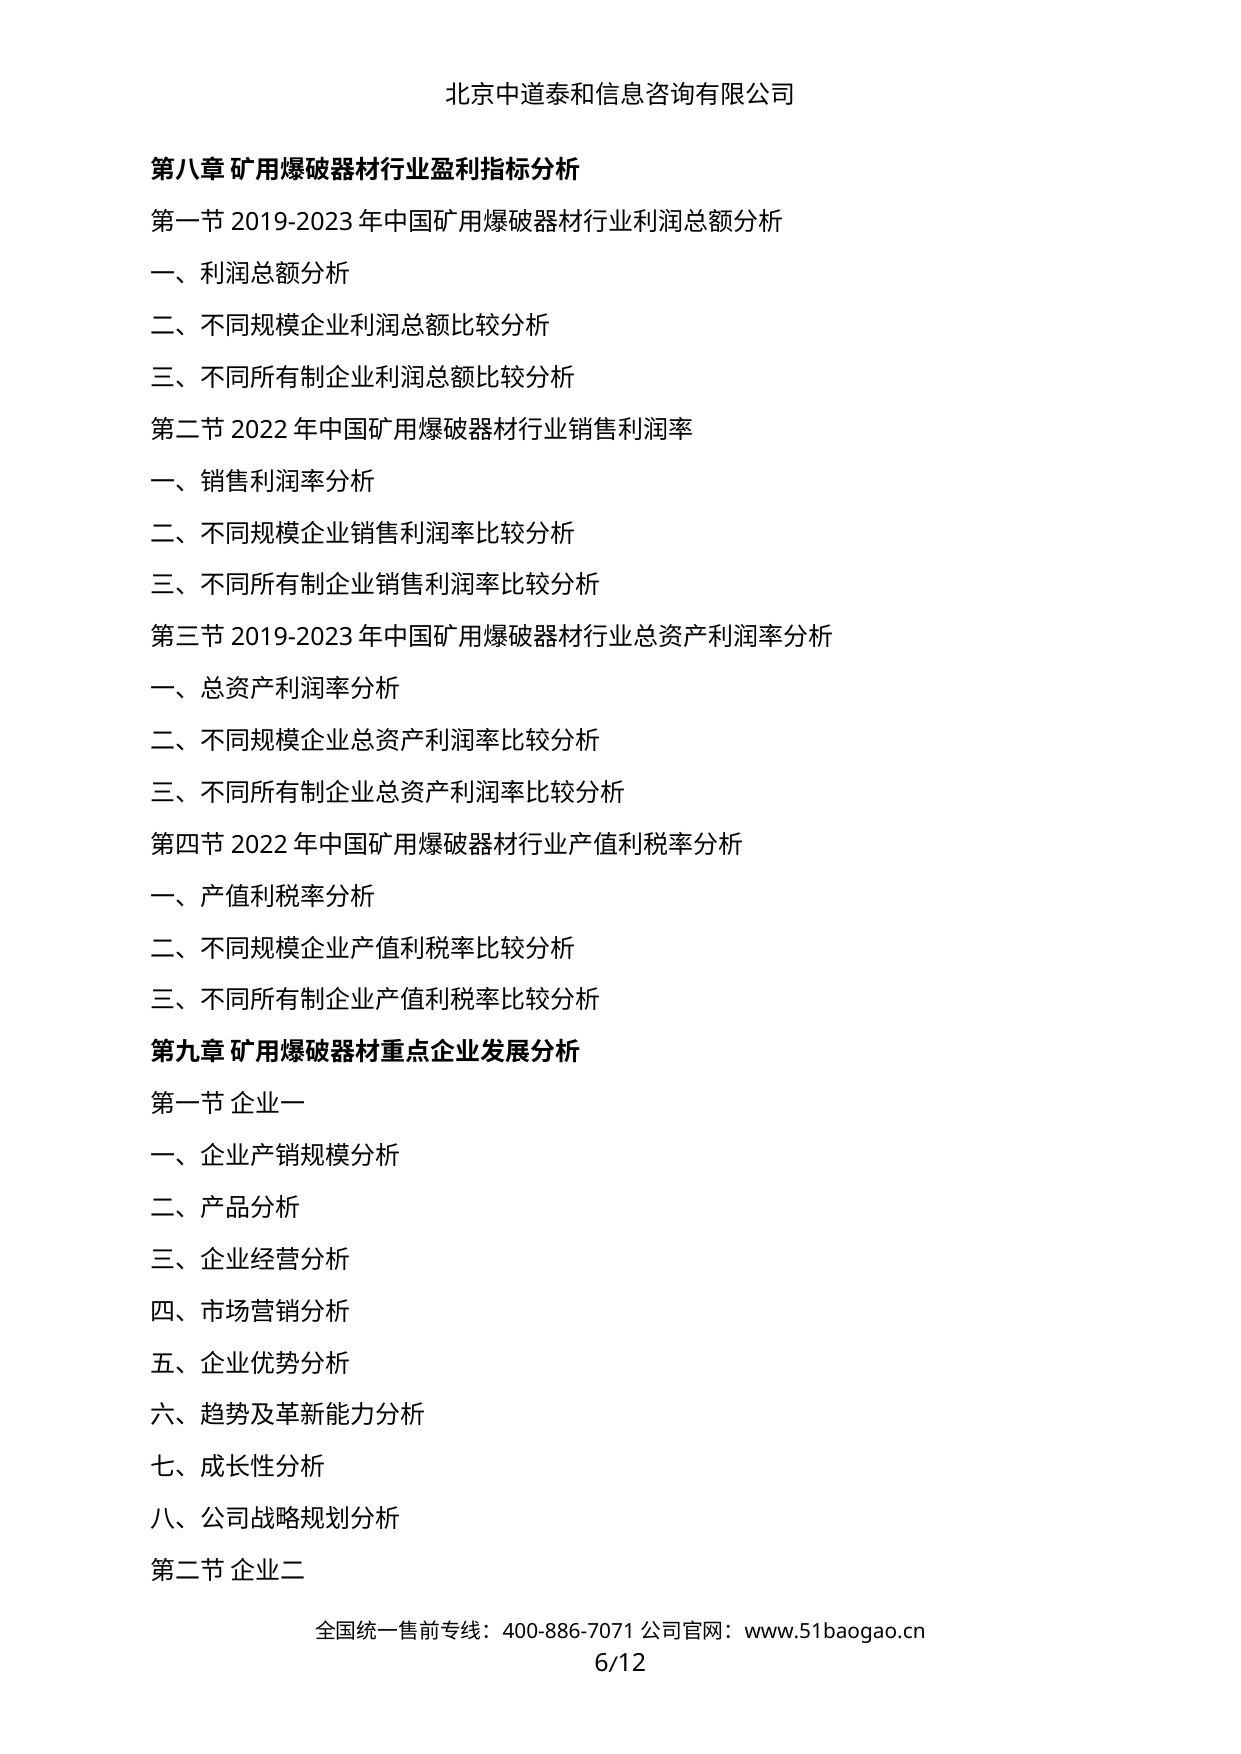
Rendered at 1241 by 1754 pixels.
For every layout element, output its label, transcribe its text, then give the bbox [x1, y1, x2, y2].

text 一、企业产销规模分析 [150, 1136, 1090, 1172]
text 二、不同规模企业销售利润率比较分析 [150, 513, 1090, 549]
text 一、产值利税率分析 [150, 876, 1090, 912]
text 二、不同规模企业总资产利润率比较分析 [150, 721, 1090, 757]
text 第三节 2019-2023年中国矿用爆破器材行业总资产利润率分析 [150, 617, 1090, 653]
text 一、利润总额分析 [150, 254, 1090, 290]
text 五、企业优势分析 [150, 1343, 1090, 1379]
text 一、总资产利润率分析 [150, 669, 1090, 705]
text 第二节 企业二 [150, 1551, 1090, 1587]
text 第一节 2019-2023年中国矿用爆破器材行业利润总额分析 [150, 202, 1090, 238]
text 第八章 矿用爆破器材行业盈利指标分析 [150, 150, 1090, 186]
text 第九章 矿用爆破器材重点企业发展分析 [150, 1032, 1090, 1068]
text 三、不同所有制企业销售利润率比较分析 [150, 565, 1090, 601]
text 三、不同所有制企业产值利税率比较分析 [150, 980, 1090, 1016]
text 二、产品分析 [150, 1187, 1090, 1224]
text 第一节 企业一 [150, 1084, 1090, 1120]
text 二、不同规模企业利润总额比较分析 [150, 306, 1090, 342]
text 三、不同所有制企业总资产利润率比较分析 [150, 772, 1090, 809]
text 六、趋势及革新能力分析 [150, 1395, 1090, 1431]
text 第四节 2022年中国矿用爆破器材行业产值利税率分析 [150, 824, 1090, 861]
text 七、成长性分析 [150, 1447, 1090, 1483]
text 二、不同规模企业产值利税率比较分析 [150, 928, 1090, 964]
text 三、企业经营分析 [150, 1239, 1090, 1276]
text 四、市场营销分析 [150, 1291, 1090, 1327]
text 第二节 2022年中国矿用爆破器材行业销售利润率 [150, 409, 1090, 446]
text 一、销售利润率分析 [150, 461, 1090, 497]
text 八、公司战略规划分析 [150, 1499, 1090, 1535]
text 三、不同所有制企业利润总额比较分析 [150, 357, 1090, 394]
